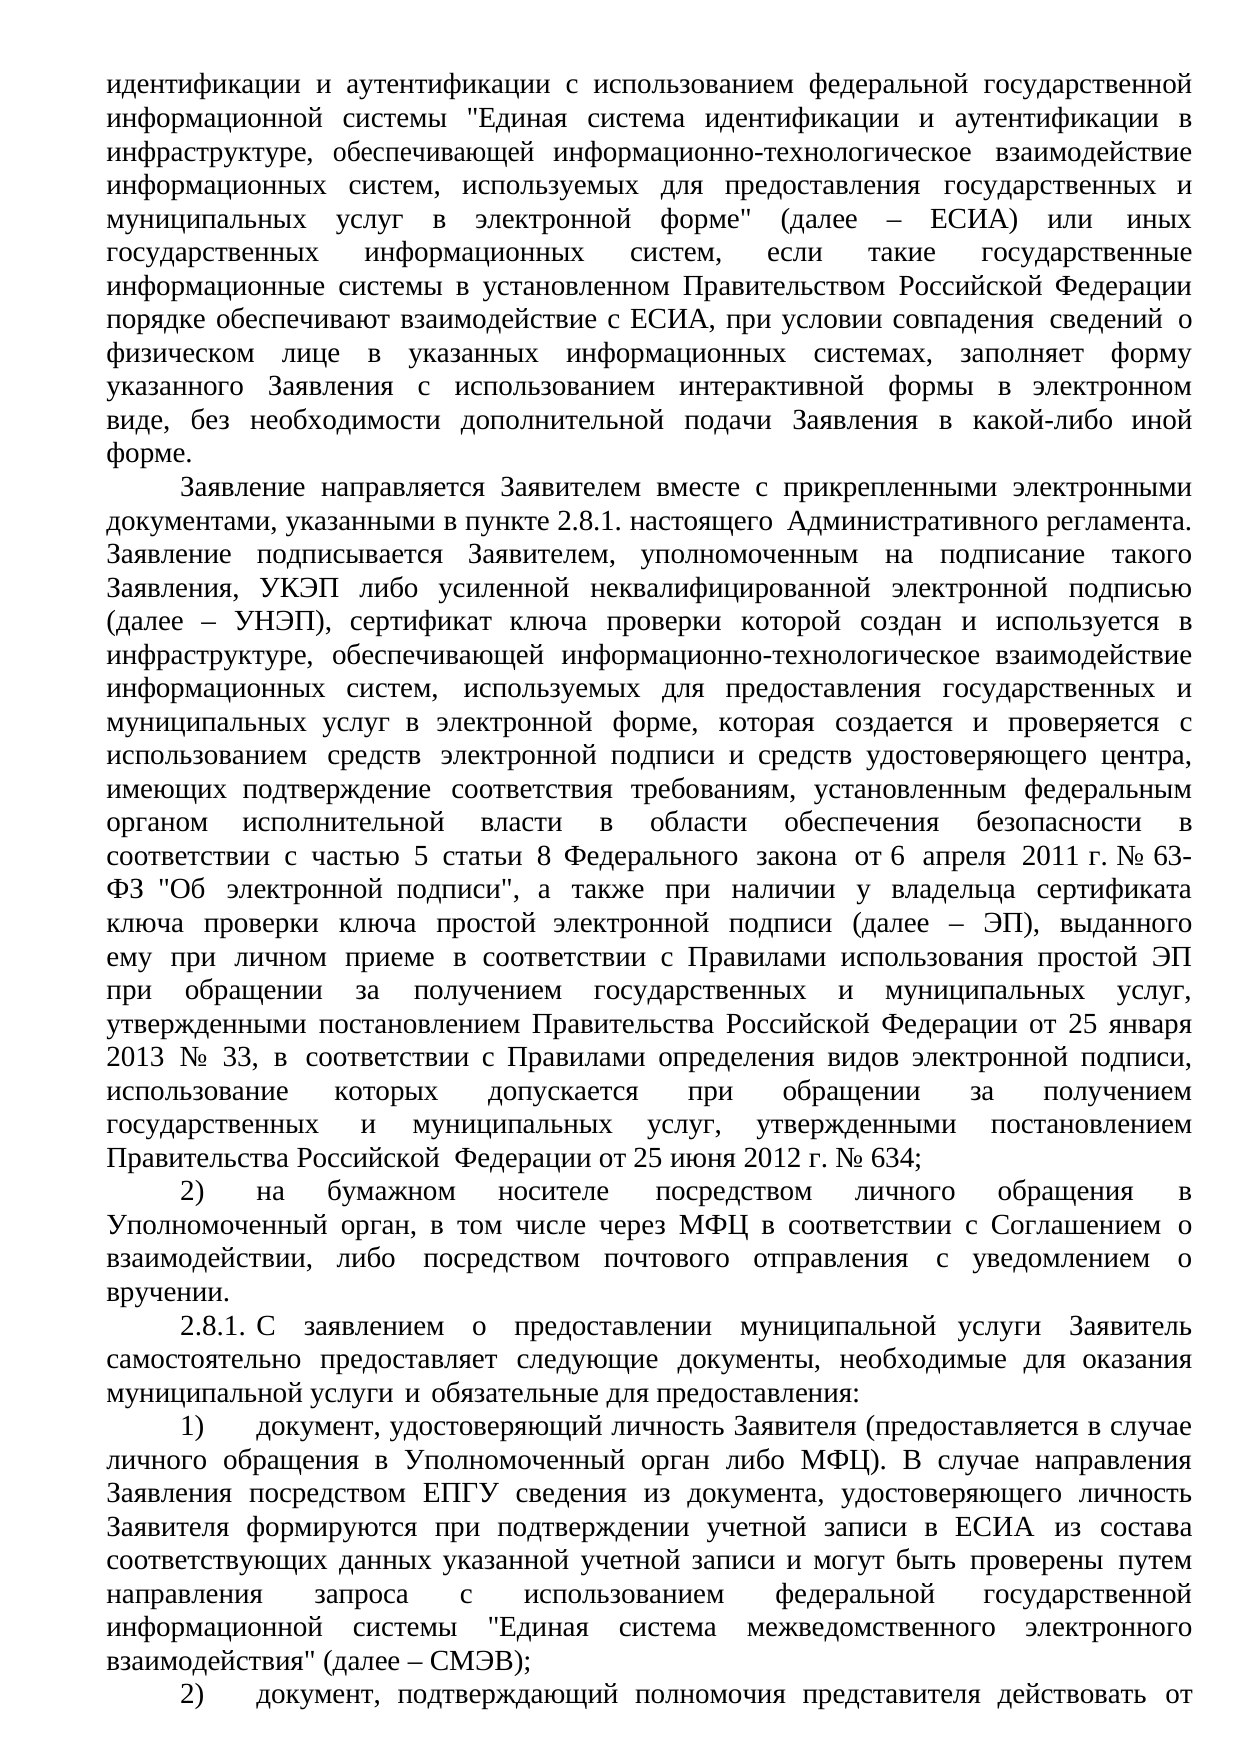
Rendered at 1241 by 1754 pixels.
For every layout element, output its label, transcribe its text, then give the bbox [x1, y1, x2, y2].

list документ, удостоверяющий личность Заявителя (предоставляется в случае личного обращения в Уполномоченный орган либо МФЦ). В случае направления Заявления посредством ЕПГУ сведения из документа, удостоверяющего личность Заявителя формируются при подтверждении учетной записи в ЕСИА из состава соответствующих данных указанной учетной записи и могут быть проверены путем направления запроса с использованием федеральной государственной информационной системы "Единая система межведомственного электронного взаимодействия" (далее – СМЭВ); [106, 1408, 1192, 1677]
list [106, 1677, 1192, 1710]
list С заявлением о предоставлении муниципальной услуги Заявитель самостоятельно предоставляет следующие документы, необходимые для оказания муниципальной услуги и обязательные для предоставления: [106, 1308, 1192, 1408]
list на бумажном носителе посредством личного обращения в Уполномоченный орган, в том числе через МФЦ в соответствии с Соглашением о взаимодействии, либо посредством почтового отправления с уведомлением о вручении. [106, 1173, 1192, 1308]
text Заявление направляется Заявителем вместе с прикрепленными электронными документами, указанными в пункте 2.8.1. настоящего Административного регламента. Заявление подписывается Заявителем, уполномоченным на подписание такого Заявления, УКЭП либо усиленной неквалифицированной электронной подписью (далее – УНЭП), сертификат ключа проверки которой создан и используется в инфраструктуре, обеспечивающей информационно-технологическое взаимодействие информационных систем, используемых для предоставления государственных и муниципальных услуг в электронной форме, которая создается и проверяется с использованием средств электронной подписи и средств удостоверяющего центра, имеющих подтверждение соответствия требованиям, установленным федеральным органом исполнительной власти в области обеспечения безопасности в соответствии с частью 5 статьи 8 Федерального закона от 6 апреля 2011 г. № 63-ФЗ "Об электронной подписи", а также при наличии у владельца сертификата ключа проверки ключа простой электронной подписи (далее – ЭП), выданного ему при личном приеме в соответствии с Правилами использования простой ЭП при обращении за получением государственных и муниципальных услуг, утвержденными постановлением Правительства Российской Федерации от 25 января 2013 № 33, в соответствии с Правилами определения видов электронной подписи, использование которых допускается при обращении за получением государственных и муниципальных услуг, утвержденными постановлением Правительства Российской Федерации от 25 июня 2012 г. № 634; [106, 469, 1192, 1173]
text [106, 67, 1192, 469]
